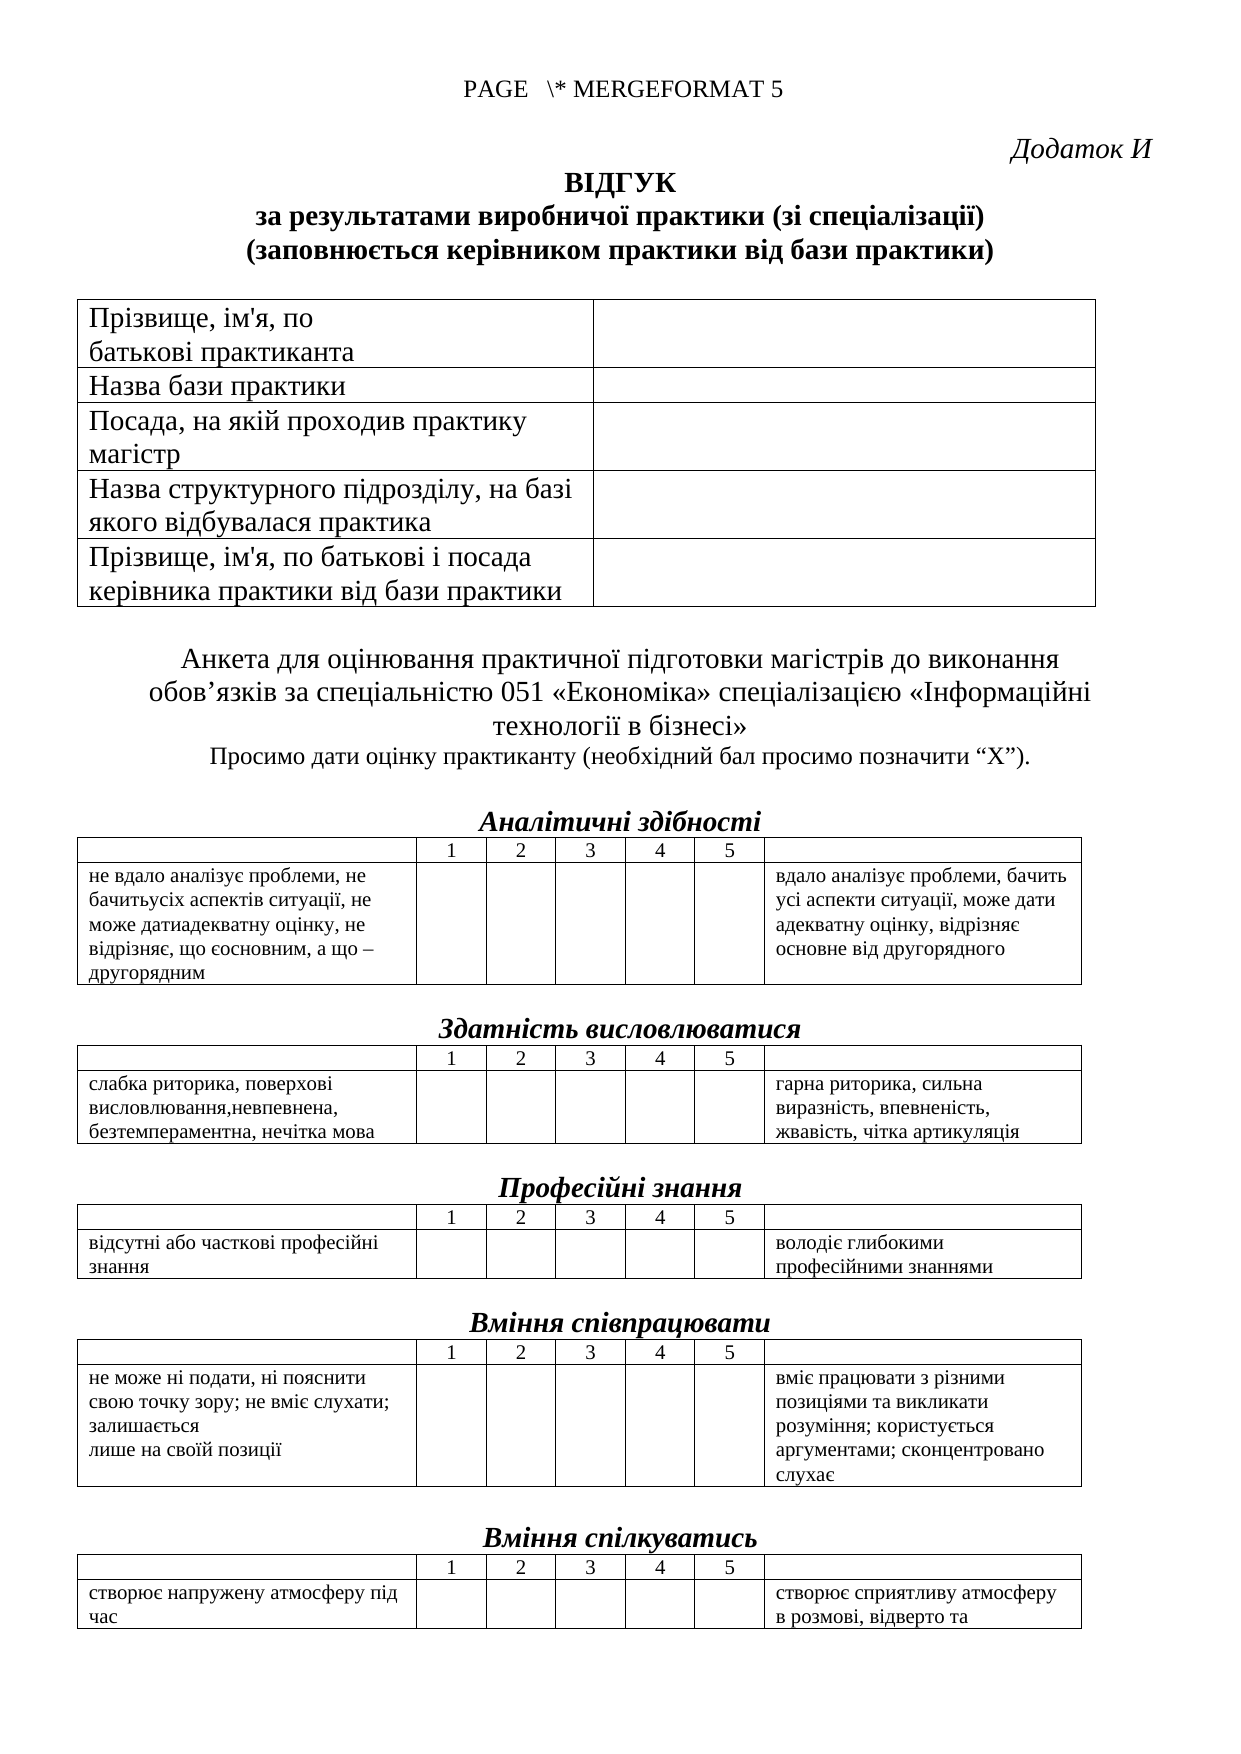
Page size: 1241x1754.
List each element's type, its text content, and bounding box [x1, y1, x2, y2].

table_cell [417, 863, 486, 984]
table_header 5 [695, 1340, 764, 1364]
text Вміння спілкуватись [89, 1520, 1152, 1554]
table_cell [78, 1580, 416, 1628]
text обов’язків за спеціальністю 051 «Економіка» спеціалізацією «Інформаційні технології в бізнесі» [89, 674, 1152, 741]
table_header 1 [417, 1340, 486, 1364]
text Анкета для оцінювання практичної підготовки магістрів до виконання [89, 641, 1152, 674]
table_cell [556, 863, 625, 984]
table_header 2 [487, 1555, 555, 1579]
table_cell [487, 1230, 555, 1278]
table_header [78, 1205, 416, 1229]
table_cell [626, 1365, 694, 1486]
table_cell [695, 1230, 764, 1278]
table_cell гарна риторика, сильна виразність, впевненість, жвавість, чітка артикуляція [765, 1071, 1081, 1143]
text Аналітичні здібності [89, 804, 1152, 837]
table_header [765, 1555, 1081, 1579]
table_header 4 [626, 1555, 694, 1579]
table_cell [487, 863, 555, 984]
table_cell [556, 1365, 625, 1486]
table_header 2 [487, 1340, 555, 1364]
table_header Прізвище, ім'я, по батькові практиканта [78, 300, 593, 367]
text ВІДГУК [89, 165, 1152, 198]
table_cell [417, 1071, 486, 1143]
table_cell вдало аналізує проблеми, бачить усі аспекти ситуації, може дати адекватну оцінку, відрізняє основне від другорядного [765, 863, 1081, 984]
table_header [78, 1340, 416, 1364]
text Вміння співпрацювати [89, 1306, 1152, 1339]
table_header 5 [695, 838, 764, 862]
table_header 5 [695, 1555, 764, 1579]
table_cell [556, 1580, 625, 1628]
text (заповнюється керівником практики від бази практики) [89, 232, 1152, 266]
table_cell [487, 1071, 555, 1143]
table_header [765, 1340, 1081, 1364]
table_header 1 [417, 1555, 486, 1579]
table_header 3 [556, 838, 625, 862]
table_cell Назва структурного підрозділу, на базі якого відбувалася практика [78, 471, 593, 538]
table_header [765, 838, 1081, 862]
table_cell [417, 1580, 486, 1628]
table_header [765, 1205, 1081, 1229]
table_header 3 [556, 1555, 625, 1579]
table_cell [487, 1365, 555, 1486]
table_header 4 [626, 1205, 694, 1229]
table_header 2 [487, 1205, 555, 1229]
table_cell [594, 539, 1095, 606]
text Здатність висловлюватися [89, 1011, 1152, 1044]
table_cell відсутні або часткові професійні знання [78, 1230, 416, 1278]
table_cell не може ні подати, ні пояснити свою точку зору; не вміє слухати; залишається лише на своїй позиції [78, 1365, 416, 1486]
text за результатами виробничої практики (зі спеціалізації) [89, 198, 1152, 232]
table_header 3 [556, 1205, 625, 1229]
table_cell [626, 1580, 694, 1628]
table_header [594, 300, 1095, 367]
table_header 2 [487, 838, 555, 862]
table_header 2 [487, 1046, 555, 1070]
table_header 1 [417, 1046, 486, 1070]
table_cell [765, 1580, 1081, 1628]
table_header 3 [556, 1340, 625, 1364]
text Просимо дати оцінку практиканту (необхідний бал просимо позначити “Х”). [89, 741, 1152, 770]
table_cell вміє працювати з різними позиціями та викликати розуміння; користується аргументами; сконцентровано слухає [765, 1365, 1081, 1486]
table_header 4 [626, 1340, 694, 1364]
text Професійні знання [89, 1170, 1152, 1204]
table_header 4 [626, 1046, 694, 1070]
table_cell Посада, на якій проходив практику магістр [78, 403, 593, 470]
table_header 5 [695, 1205, 764, 1229]
table_header 4 [626, 838, 694, 862]
table_cell володіє глибокими професійними знаннями [765, 1230, 1081, 1278]
table_cell Назва бази практики [78, 368, 593, 402]
table_cell [626, 863, 694, 984]
table_cell [417, 1230, 486, 1278]
table_cell [695, 1580, 764, 1628]
table_cell [417, 1365, 486, 1486]
table_cell [695, 1071, 764, 1143]
table_cell [594, 368, 1095, 402]
table_header 5 [695, 1046, 764, 1070]
table_header [765, 1046, 1081, 1070]
table_cell [556, 1230, 625, 1278]
table_cell [695, 1365, 764, 1486]
table_cell слабка риторика, поверхові висловлювання,невпевнена, безтемпераментна, нечітка мова [78, 1071, 416, 1143]
table_header [78, 1555, 416, 1579]
table_cell [594, 403, 1095, 470]
table_cell не вдало аналізує проблеми, не бачитьусіх аспектів ситуації, не може датиадекватну оцінку, не відрізняє, що єосновним, а що – другорядним [78, 863, 416, 984]
table_cell [695, 863, 764, 984]
text Додаток И [89, 131, 1152, 165]
table_cell [626, 1230, 694, 1278]
table_header 3 [556, 1046, 625, 1070]
table_cell Прізвище, ім'я, по батькові і посада керівника практики від бази практики [78, 539, 593, 606]
table_cell [487, 1580, 555, 1628]
table_cell [594, 471, 1095, 538]
table_header [78, 1046, 416, 1070]
table_cell [626, 1071, 694, 1143]
table_header 1 [417, 838, 486, 862]
table_header 1 [417, 1205, 486, 1229]
table_header [78, 838, 416, 862]
table_cell [556, 1071, 625, 1143]
